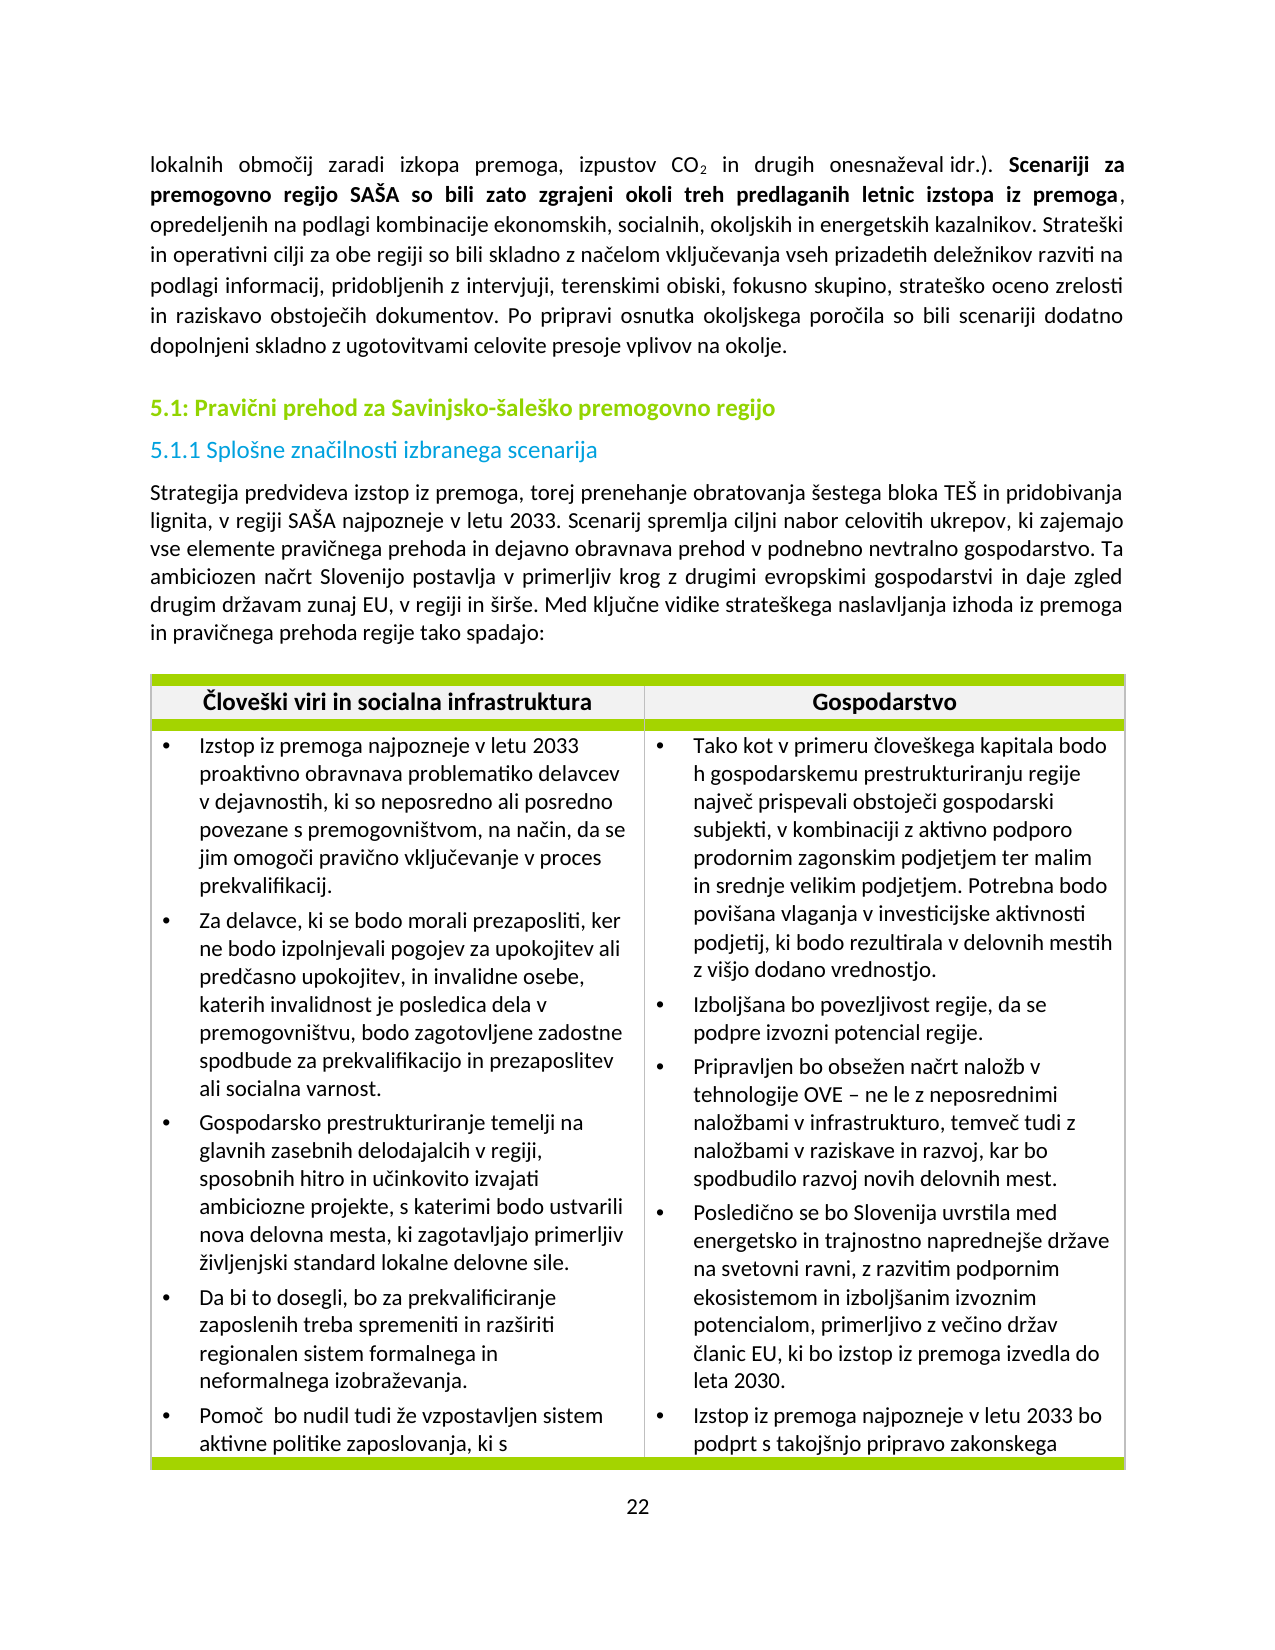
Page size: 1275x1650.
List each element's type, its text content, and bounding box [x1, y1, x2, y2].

subtitle 5.1: Pravični prehod za Savinjsko-šaleško premogovno regijo [150, 392, 1125, 422]
subtitle 5.1.1 Splošne značilnosti izbranega scenarija [150, 435, 1125, 465]
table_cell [645, 731, 1124, 1457]
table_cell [152, 731, 644, 1457]
table_header Gospodarstvo [645, 686, 1124, 719]
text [150, 150, 1125, 359]
table_header Človeški viri in socialna infrastruktura [152, 686, 644, 719]
text Strategija predvideva izstop iz premoga, torej prenehanje obratovanja šestega bloka TEŠ in pridobivanja lignita, v regiji SAŠA najpozneje v letu 2033. Scenarij spremlja ciljni nabor celovitih ukrepov, ki zajemajo vse elemente pravičnega prehoda in dejavno obravnava prehod v podnebno nevtralno gospodarstvo. Ta ambiciozen načrt Slovenijo postavlja v primerljiv krog z drugimi evropskimi gospodarstvi in daje zgled drugim državam zunaj EU, v regiji in širše. Med ključne vidike strateškega naslavljanja izhoda iz premoga in pravičnega prehoda regije tako spadajo: [150, 478, 1125, 646]
